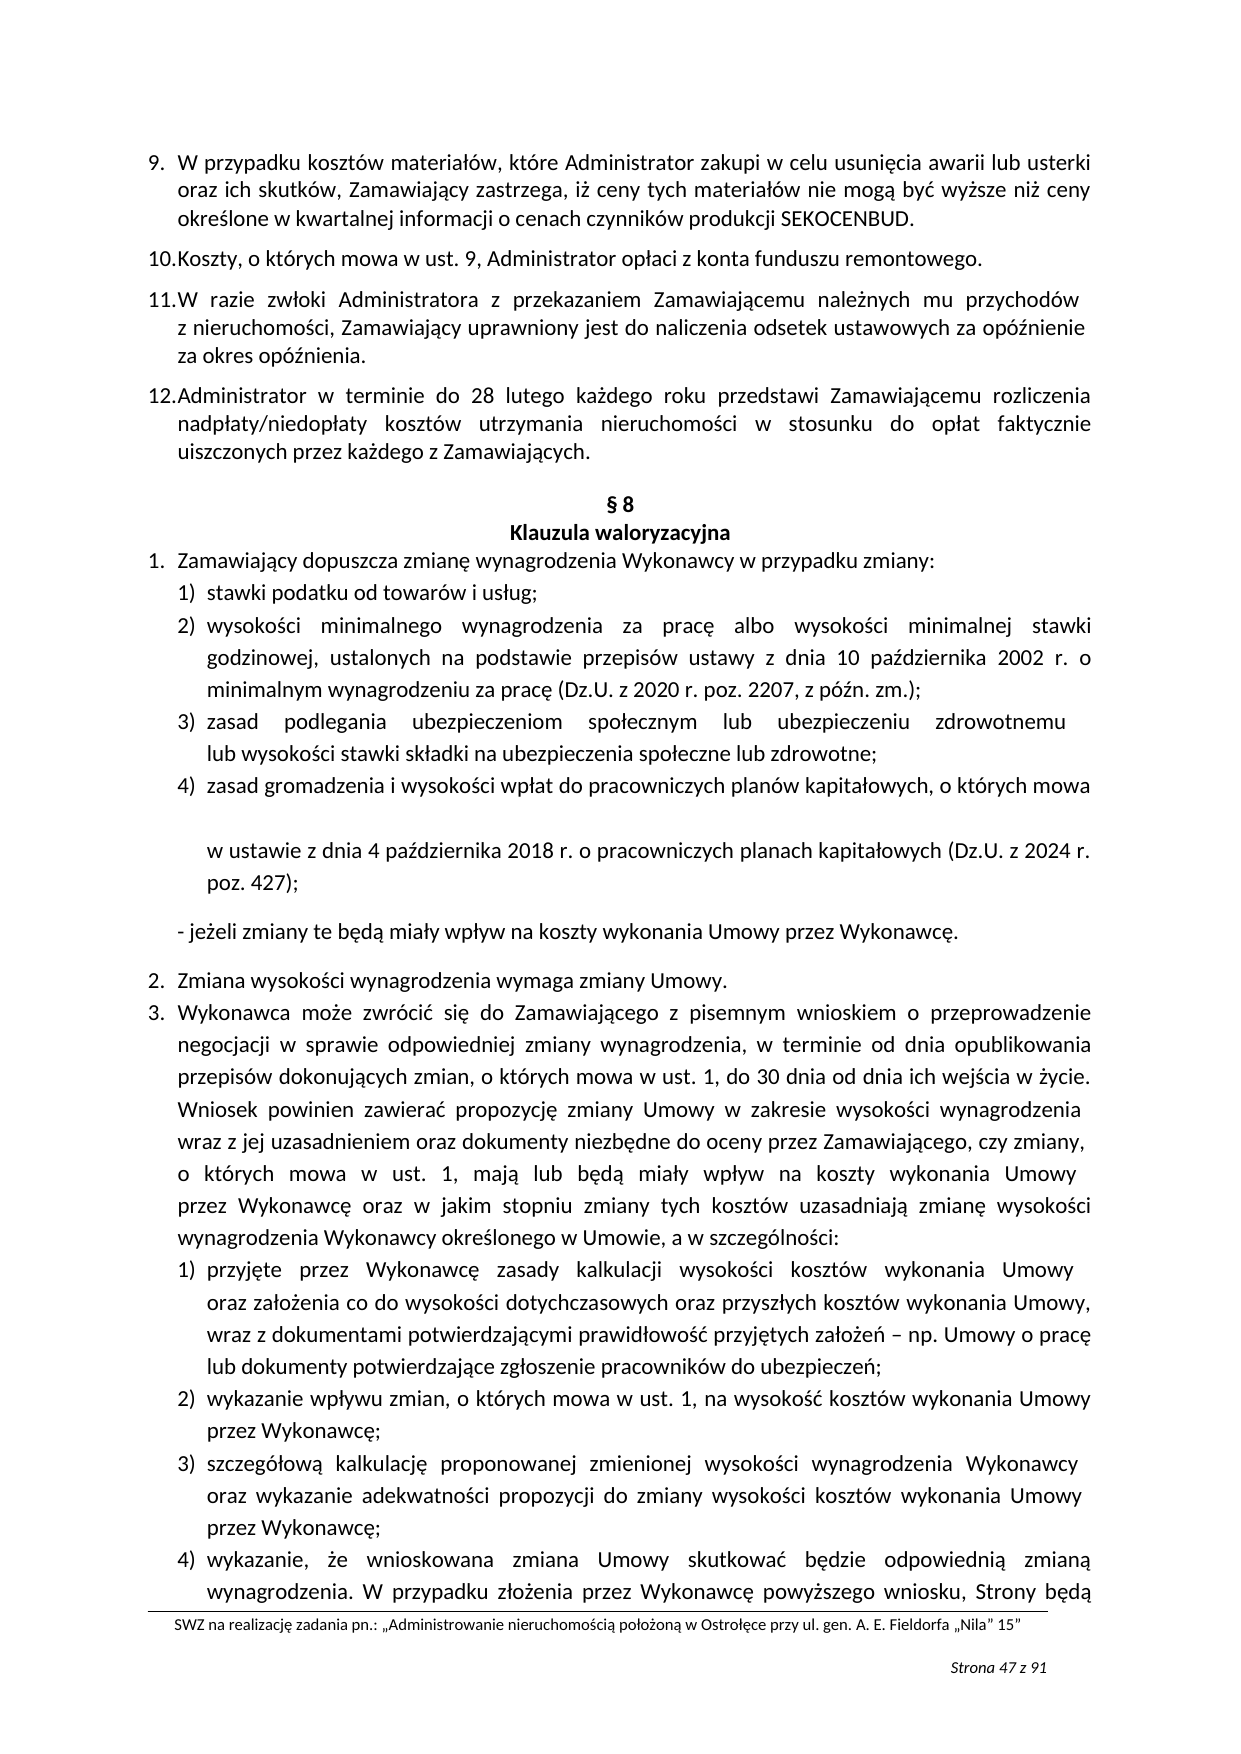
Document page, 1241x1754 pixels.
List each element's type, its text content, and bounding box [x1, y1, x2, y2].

list Koszty, o których mowa w ust. 9, Administrator opłaci z konta funduszu remontowego. [148, 244, 1093, 272]
text 4) zasad gromadzenia i wysokości wpłat do pracowniczych planów kapitałowych, o których mowa w ustawie z dnia 4 października 2018 r. o pracowniczych planach kapitałowych (Dz.U. z 2024 r. poz. 427); [177, 772, 1093, 896]
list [177, 1545, 1093, 1606]
list Zmiana wysokości wynagrodzenia wymaga zmiany Umowy. [148, 966, 1093, 994]
list wykazanie wpływu zmian, o których mowa w ust. 1, na wysokość kosztów wykonania Umowy przez Wykonawcę; [177, 1384, 1093, 1444]
list W przypadku kosztów materiałów, które Administrator zakupi w celu usunięcia awarii lub usterki oraz ich skutków, Zamawiający zastrzega, iż ceny tych materiałów nie mogą być wyższe niż ceny określone w kwartalnej informacji o cenach czynników produkcji SEKOCENBUD. [148, 148, 1093, 232]
text - jeżeli zmiany te będą miały wpływ na koszty wykonania Umowy przez Wykonawcę. [177, 917, 1093, 945]
list Wykonawca może zwrócić się do Zamawiającego z pisemnym wnioskiem o przeprowadzenie negocjacji w sprawie odpowiedniej zmiany wynagrodzenia, w terminie od dnia opublikowania przepisów dokonujących zmian, o których mowa w ust. 1, do 30 dnia od dnia ich wejścia w życie. Wniosek powinien zawierać propozycję zmiany Umowy w zakresie wysokości wynagrodzenia wraz z jej uzasadnieniem oraz dokumenty niezbędne do oceny przez Zamawiającego, czy zmiany, o których mowa w ust. 1, mają lub będą miały wpływ na koszty wykonania Umowy przez Wykonawcę oraz w jakim stopniu zmiany tych kosztów uzasadniają zmianę wysokości wynagrodzenia Wykonawcy określonego w Umowie, a w szczególności: [148, 998, 1093, 1251]
list stawki podatku od towarów i usług; [177, 578, 1093, 607]
text 2) wysokości minimalnego wynagrodzenia za pracę albo wysokości minimalnej stawki godzinowej, ustalonych na podstawie przepisów ustawy z dnia 10 października 2002 r. o minimalnym wynagrodzeniu za pracę (Dz.U. z 2020 r. poz. 2207, z późn. zm.); [177, 611, 1093, 703]
list W razie zwłoki Administratora z przekazaniem Zamawiającemu należnych mu przychodów z nieruchomości, Zamawiający uprawniony jest do naliczenia odsetek ustawowych za opóźnienie za okres opóźnienia. [148, 285, 1093, 369]
text Klauzula waloryzacyjna [148, 518, 1093, 546]
text § 8 [148, 490, 1093, 518]
list Administrator w terminie do 28 lutego każdego roku przedstawi Zamawiającemu rozliczenia nadpłaty/niedopłaty kosztów utrzymania nieruchomości w stosunku do opłat faktycznie uiszczonych przez każdego z Zamawiających. [148, 381, 1093, 465]
list przyjęte przez Wykonawcę zasady kalkulacji wysokości kosztów wykonania Umowy oraz założenia co do wysokości dotychczasowych oraz przyszłych kosztów wykonania Umowy, wraz z dokumentami potwierdzającymi prawidłowość przyjętych założeń – np. Umowy o pracę lub dokumenty potwierdzające zgłoszenie pracowników do ubezpieczeń; [177, 1256, 1093, 1380]
text 3) zasad podlegania ubezpieczeniom społecznym lub ubezpieczeniu zdrowotnemu lub wysokości stawki składki na ubezpieczenia społeczne lub zdrowotne; [177, 707, 1093, 767]
list szczegółową kalkulację proponowanej zmienionej wysokości wynagrodzenia Wykonawcy oraz wykazanie adekwatności propozycji do zmiany wysokości kosztów wykonania Umowy przez Wykonawcę; [177, 1449, 1093, 1541]
list Zamawiający dopuszcza zmianę wynagrodzenia Wykonawcy w przypadku zmiany: [148, 546, 1093, 574]
